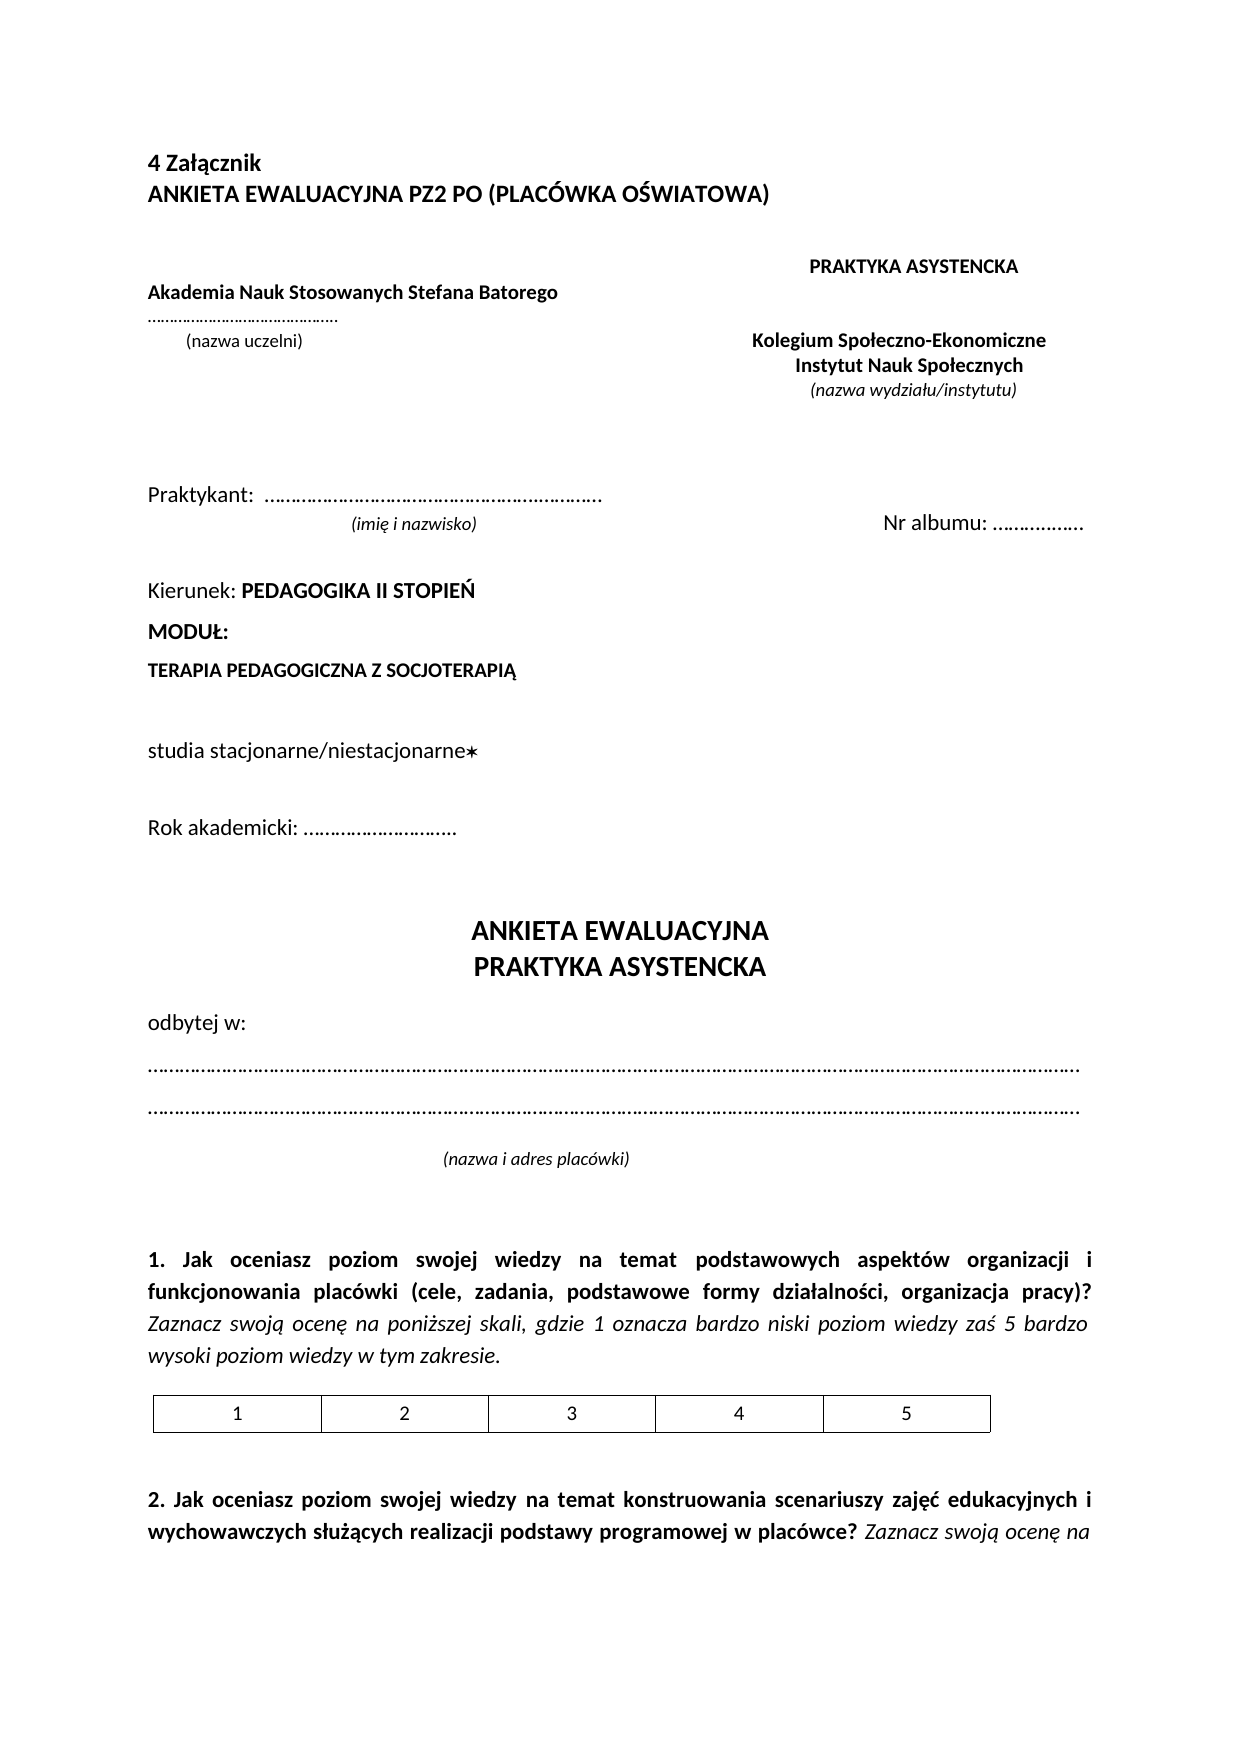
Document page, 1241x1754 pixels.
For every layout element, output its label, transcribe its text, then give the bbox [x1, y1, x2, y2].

text Kierunek: PEDAGOGIKA II STOPIEŃ [148, 577, 1093, 604]
text Instytut Nauk Społecznych [148, 353, 1093, 378]
text Rok akademicki: ……………………….. [148, 813, 1093, 841]
text 4 Załącznik [148, 148, 1093, 178]
text PRAKTYKA ASYSTENCKA [148, 948, 1093, 983]
text ANKIETA EWALUACYJNA [148, 912, 1093, 948]
table_header 4 [656, 1396, 823, 1432]
text MODUŁ: [148, 617, 1093, 645]
text TERAPIA PEDAGOGICZNA Z SOCJOTERAPIĄ [148, 658, 1093, 683]
text (nazwa wydziału/instytutu) [148, 378, 1093, 401]
table_header 5 [824, 1396, 990, 1432]
text studia stacjonarne/niestacjonarne [148, 736, 1093, 764]
table_header 2 [322, 1396, 488, 1432]
text …………………………………….. [148, 304, 1093, 327]
text 1. Jak oceniasz poziom swojej wiedzy na temat podstawowych aspektów organizacji i funkcjonowania placówki (cele, zadania, podstawowe formy działalności, organizacja pracy)? Zaznacz swoją ocenę na poniższej skali, gdzie 1 oznacza bardzo niski poziom wiedzy zaś 5 bardzo wysoki poziom wiedzy w tym zakresie. [148, 1245, 1093, 1369]
text ANKIETA EWALUACYJNA PZ2 PO (PLACÓWKA OŚWIATOWA) [148, 178, 1093, 209]
text odbytej w: ………………………………………………………………………………………………………………………………………………………………………………………………………………………………………………………………………………………………………………………… [148, 1008, 1093, 1120]
table_header 1 [154, 1396, 321, 1432]
text PRAKTYKA ASYSTENCKA [148, 253, 1093, 279]
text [148, 1485, 1093, 1545]
table_header 3 [489, 1396, 655, 1432]
text (imię i nazwisko) Nr albumu: ………..…… [148, 508, 1093, 536]
text (nazwa uczelni) Kolegium Społeczno-Ekonomiczne [148, 327, 1093, 353]
text Praktykant: …………………………………………….………… [148, 480, 1093, 508]
text Akademia Nauk Stosowanych Stefana Batorego [148, 279, 1093, 304]
text (nazwa i adres placówki) [148, 1147, 1093, 1170]
